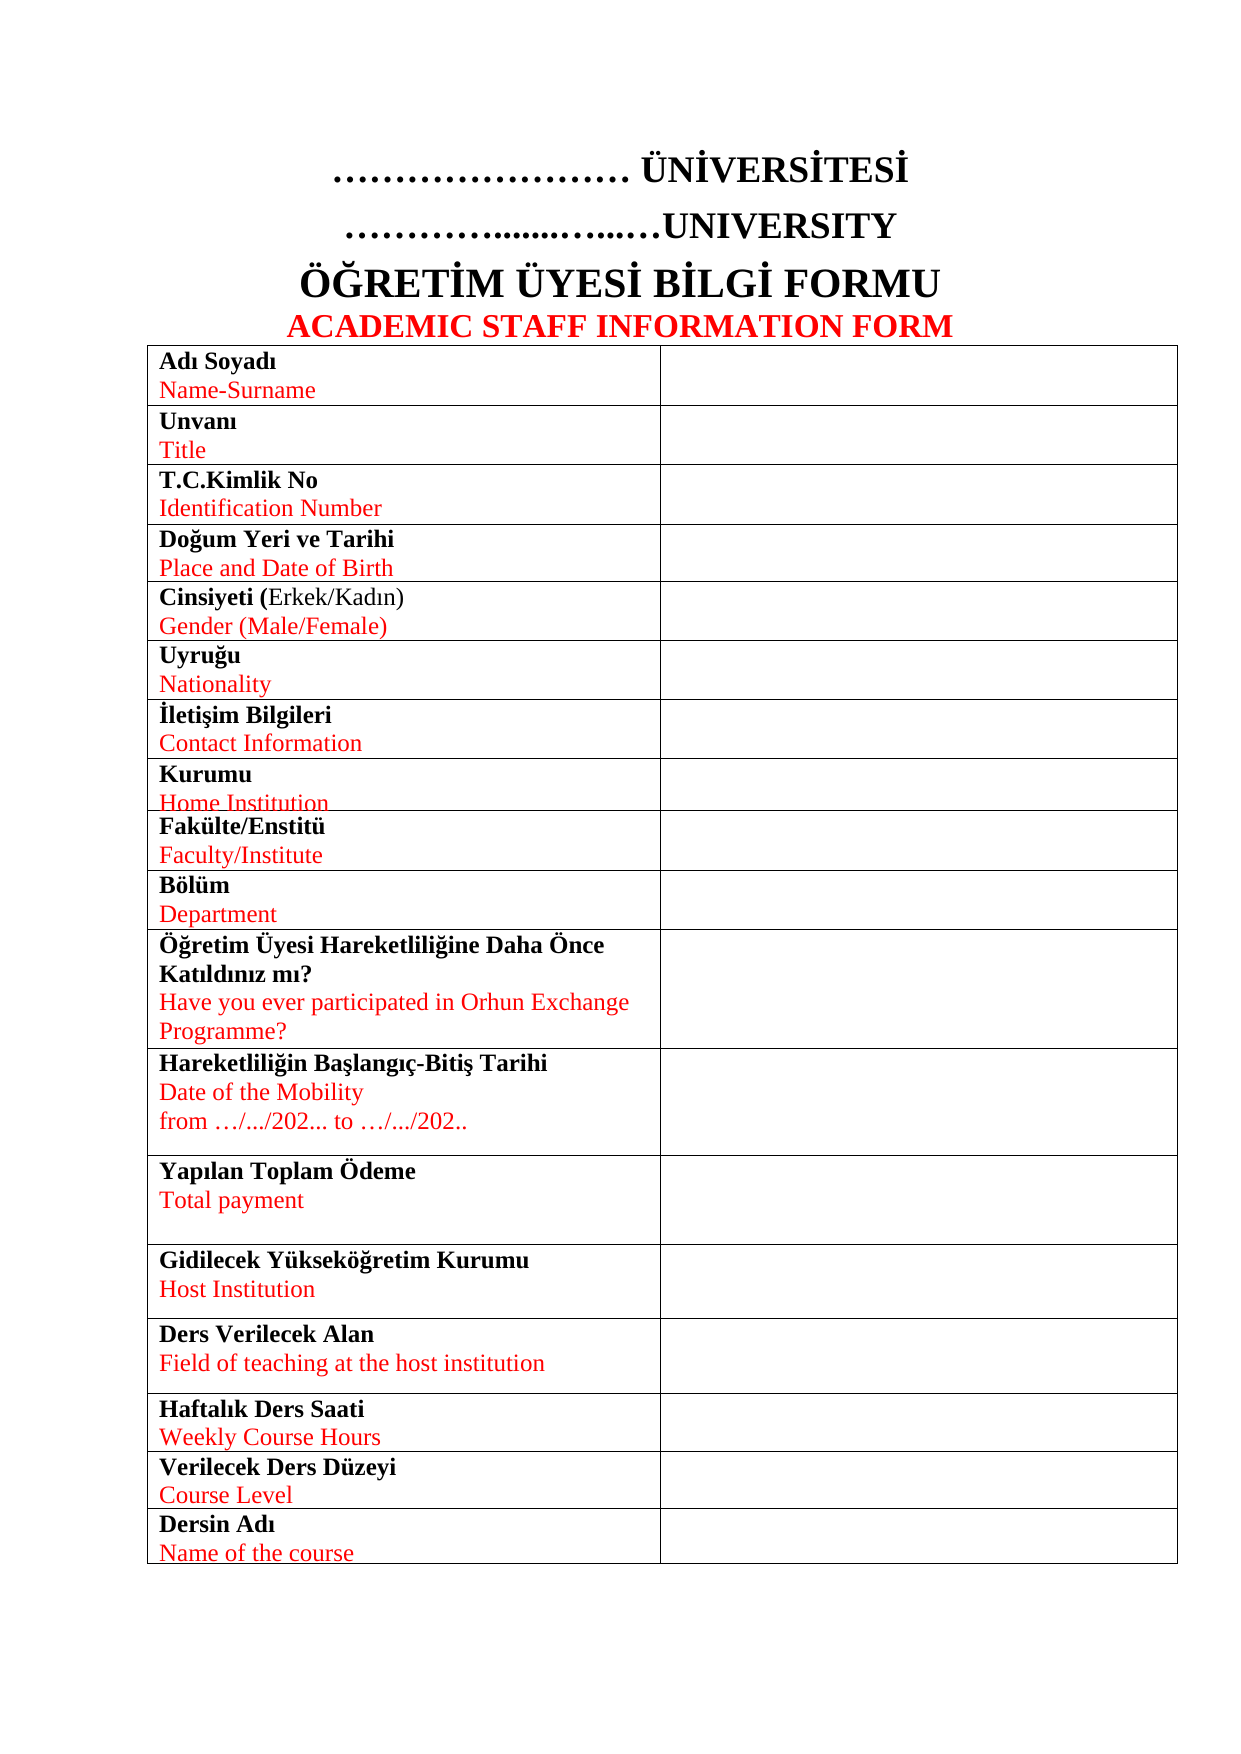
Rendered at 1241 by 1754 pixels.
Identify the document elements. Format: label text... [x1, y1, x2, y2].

table_cell [661, 525, 1177, 581]
table_cell [661, 930, 1177, 1047]
table_cell [661, 759, 1177, 810]
table_cell Haftalık Ders Saati Weekly Course Hours [148, 1394, 660, 1451]
table_cell [661, 641, 1177, 699]
table_cell [661, 1156, 1177, 1244]
text ÖĞRETİM ÜYESİ BİLGİ FORMU [148, 259, 1093, 307]
table_cell Ders Verilecek Alan Field of teaching at the host institution [148, 1319, 660, 1393]
table_cell Hareketliliğin Başlangıç-Bitiş Tarihi Date of the Mobility from …/.../202... to …/.../202.. [148, 1049, 660, 1155]
table_cell [661, 700, 1177, 758]
text …………………… ÜNİVERSİTESİ [148, 148, 1093, 191]
table_cell İletişim Bilgileri Contact Information [148, 700, 660, 758]
table_cell Fakülte/Enstitü Faculty/Institute [148, 811, 660, 869]
text ………….......…...…UNIVERSITY [148, 203, 1093, 246]
table_cell Dersin Adı Name of the course [148, 1509, 660, 1563]
table_cell [661, 1319, 1177, 1393]
table_cell [661, 1394, 1177, 1451]
table_cell [661, 811, 1177, 869]
table_cell Unvanı Title [148, 406, 660, 464]
table_cell [661, 1049, 1177, 1155]
table_cell [661, 1509, 1177, 1563]
table_cell Kurumu Home Institution [148, 759, 660, 810]
table_cell Bölüm Department [148, 871, 660, 929]
text ACADEMIC STAFF INFORMATION FORM [148, 307, 1093, 345]
table_cell [661, 1452, 1177, 1508]
table_cell [661, 465, 1177, 523]
table_header Adı Soyadı Name-Surname [148, 346, 660, 405]
table_cell Yapılan Toplam Ödeme Total payment [148, 1156, 660, 1244]
table_cell [661, 582, 1177, 639]
table_cell Doğum Yeri ve Tarihi Place and Date of Birth [148, 525, 660, 581]
table_cell [661, 406, 1177, 464]
table_header [661, 346, 1177, 405]
table_cell Verilecek Ders Düzeyi Course Level [148, 1452, 660, 1508]
table_cell Cinsiyeti (Erkek/Kadın) Gender (Male/Female) [148, 582, 660, 639]
table_cell [661, 871, 1177, 929]
table_cell [661, 1245, 1177, 1318]
table_cell Uyruğu Nationality [148, 641, 660, 699]
table_cell Öğretim Üyesi Hareketliliğine Daha Önce Katıldınız mı? Have you ever participated in Orhun Exchange Programme? [148, 930, 660, 1047]
table_cell Gidilecek Yükseköğretim Kurumu Host Institution [148, 1245, 660, 1318]
table_cell T.C.Kimlik No Identification Number [148, 465, 660, 523]
